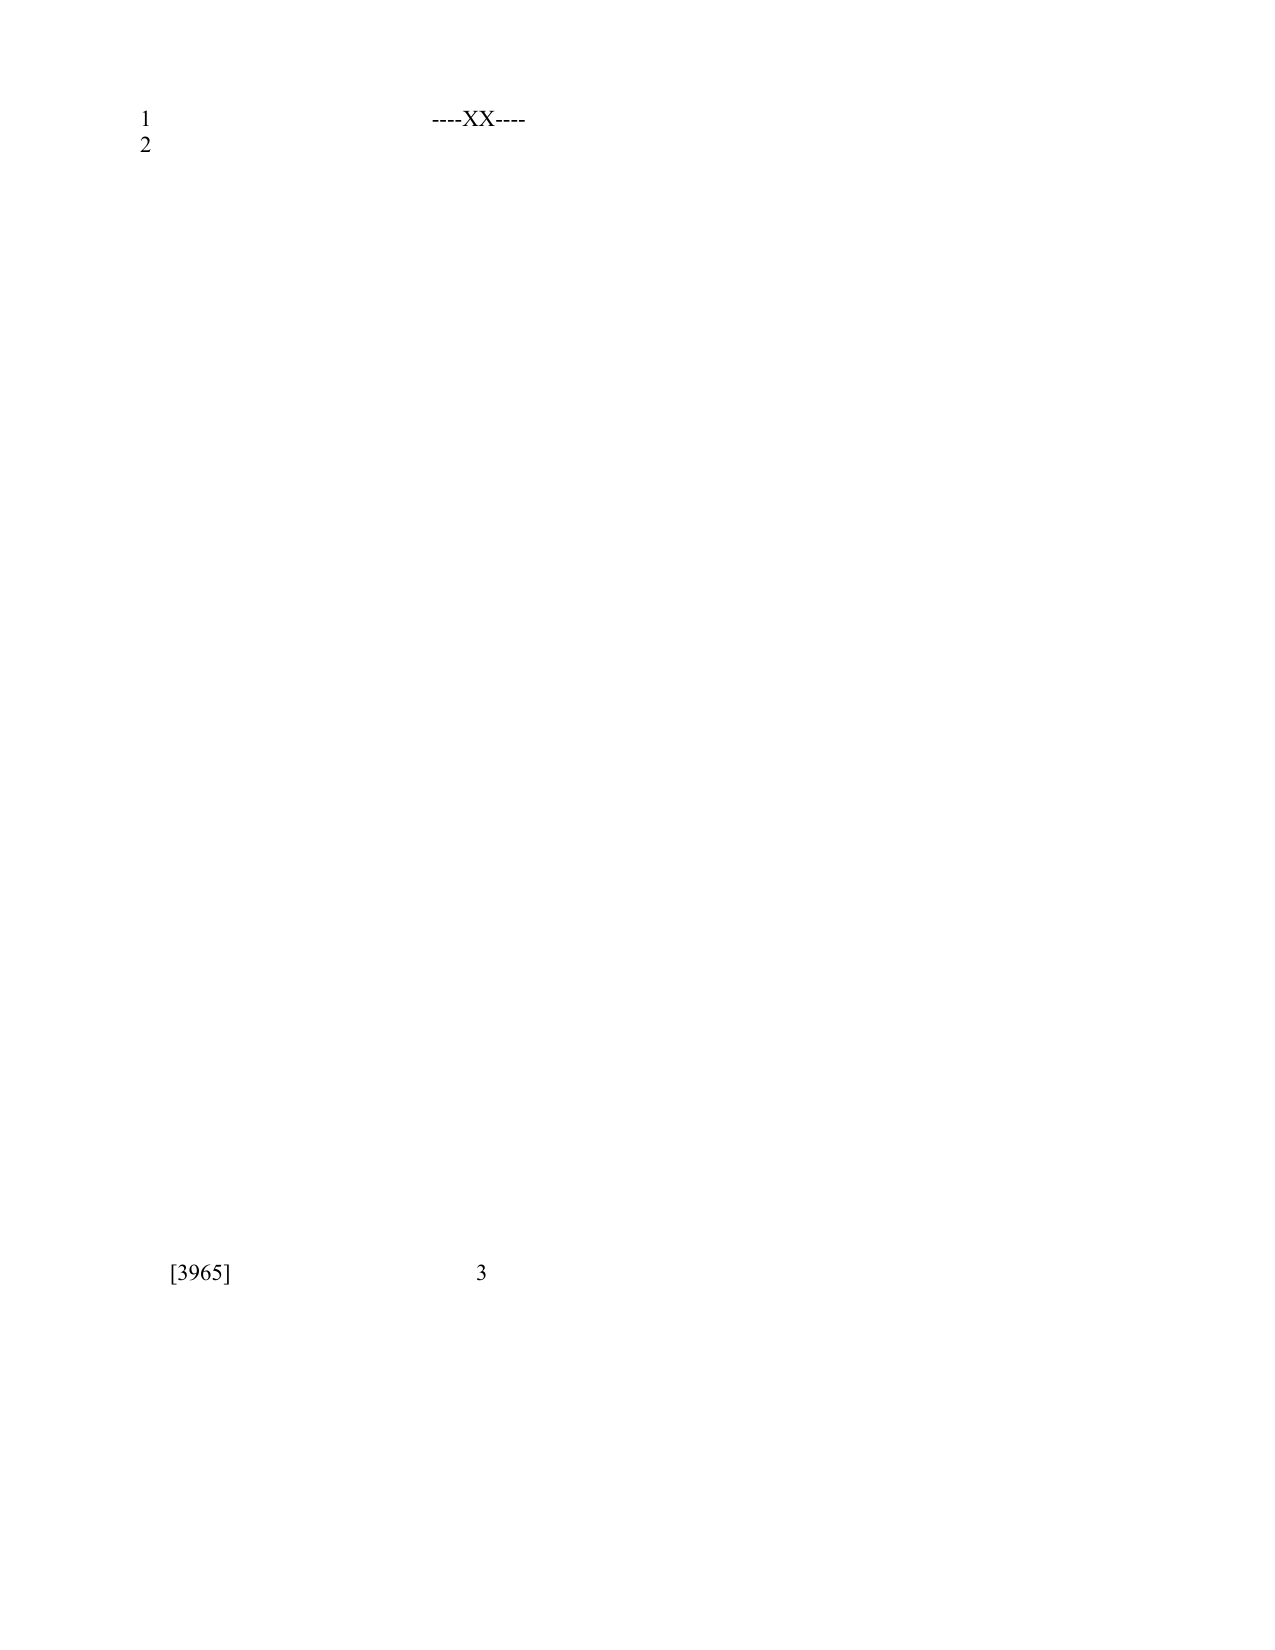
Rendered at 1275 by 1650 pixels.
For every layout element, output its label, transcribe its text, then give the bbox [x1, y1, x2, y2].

text ----XX---- [169, 105, 787, 131]
